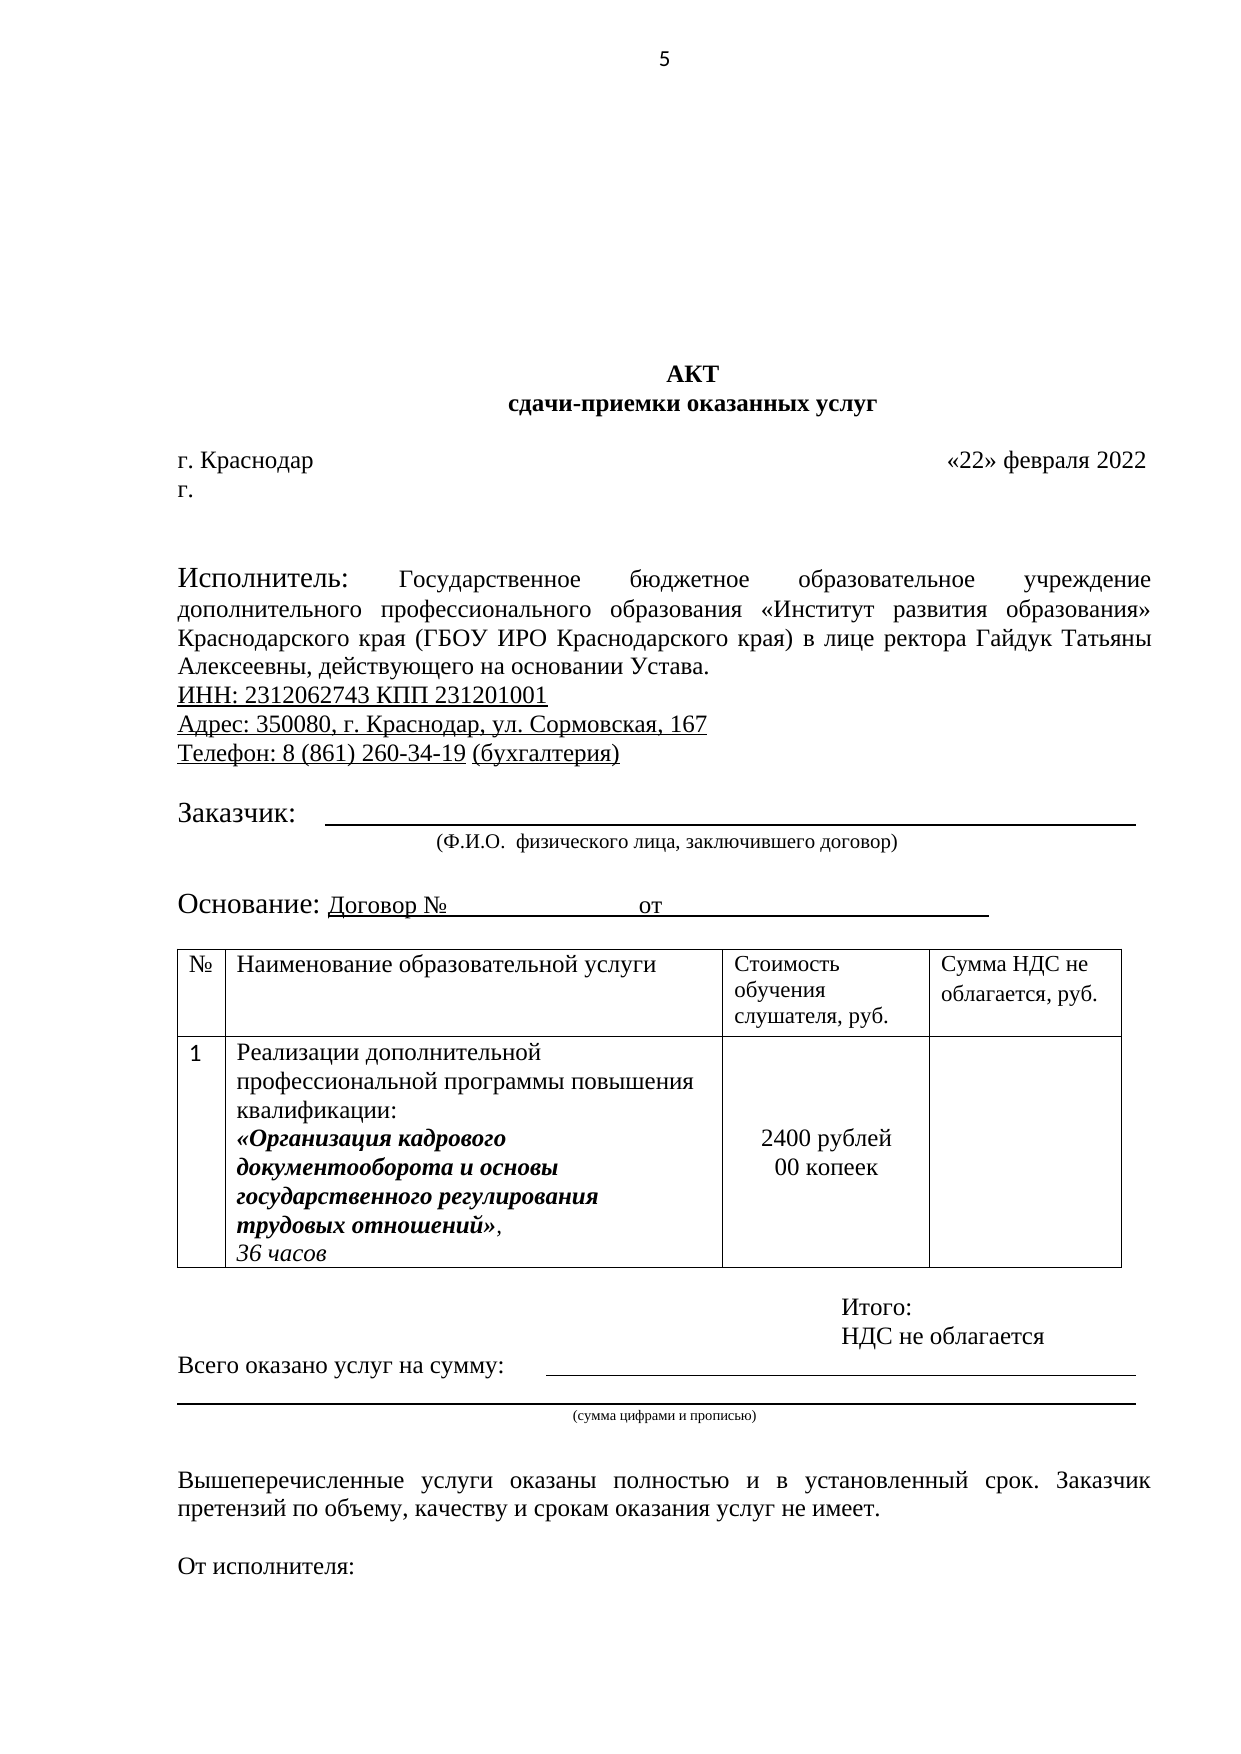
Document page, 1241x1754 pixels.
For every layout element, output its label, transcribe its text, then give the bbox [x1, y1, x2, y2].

text Итого: [841, 1292, 1152, 1321]
text НДС не облагается [841, 1321, 1152, 1350]
text Телефон: 8 (861) 260-34-19 (бухгалтерия) [177, 738, 1152, 766]
text ИНН: 2312062743 КПП 231201001 [177, 680, 1152, 709]
text сдачи-приемки оказанных услуг [177, 388, 1152, 417]
text Заказчик: [177, 795, 1152, 829]
table_header Наименование образовательной услуги [226, 950, 722, 1036]
text Исполнитель: Государственное бюджетное образовательное учреждение дополнительного профессионального образования «Институт развития образования» Краснодарского края (ГБОУ ИРО Краснодарского края) в лице ректора Гайдук Татьяны Алексеевны, действующего на основании Устава. [177, 560, 1152, 680]
text АКТ [177, 359, 1152, 388]
text Всего оказано услуг на сумму: [177, 1350, 1152, 1407]
table_cell [930, 1037, 1121, 1267]
text От исполнителя: [177, 1551, 1152, 1580]
table_cell 1 [178, 1037, 225, 1267]
text Вышеперечисленные услуги оказаны полностью и в установленный срок. Заказчик претензий по объему, качеству и срокам оказания услуг не имеет. [177, 1465, 1152, 1522]
text г. Краснодар «22» февраля 2022 г. [177, 445, 1152, 503]
table_cell Реализации дополнительной профессиональной программы повышения квалификации: «Организация кадрового документооборота и основы государственного регулирования трудовых отношений», 36 часов [226, 1037, 722, 1267]
table_header Сумма НДС не облагается, руб. [930, 950, 1121, 1036]
text Основание: Договор № от [177, 886, 1152, 920]
table_header Стоимость обучения слушателя, руб. [723, 950, 929, 1036]
table_header № [178, 950, 225, 1036]
text (Ф.И.О. физического лица, заключившего договор) [177, 829, 1152, 853]
text (сумма цифрами и прописью) [177, 1407, 1152, 1436]
text Адрес: 350080, г. Краснодар, ул. Сормовская, 167 [177, 709, 1152, 738]
table_cell 2400 рублей 00 копеек [723, 1037, 929, 1267]
